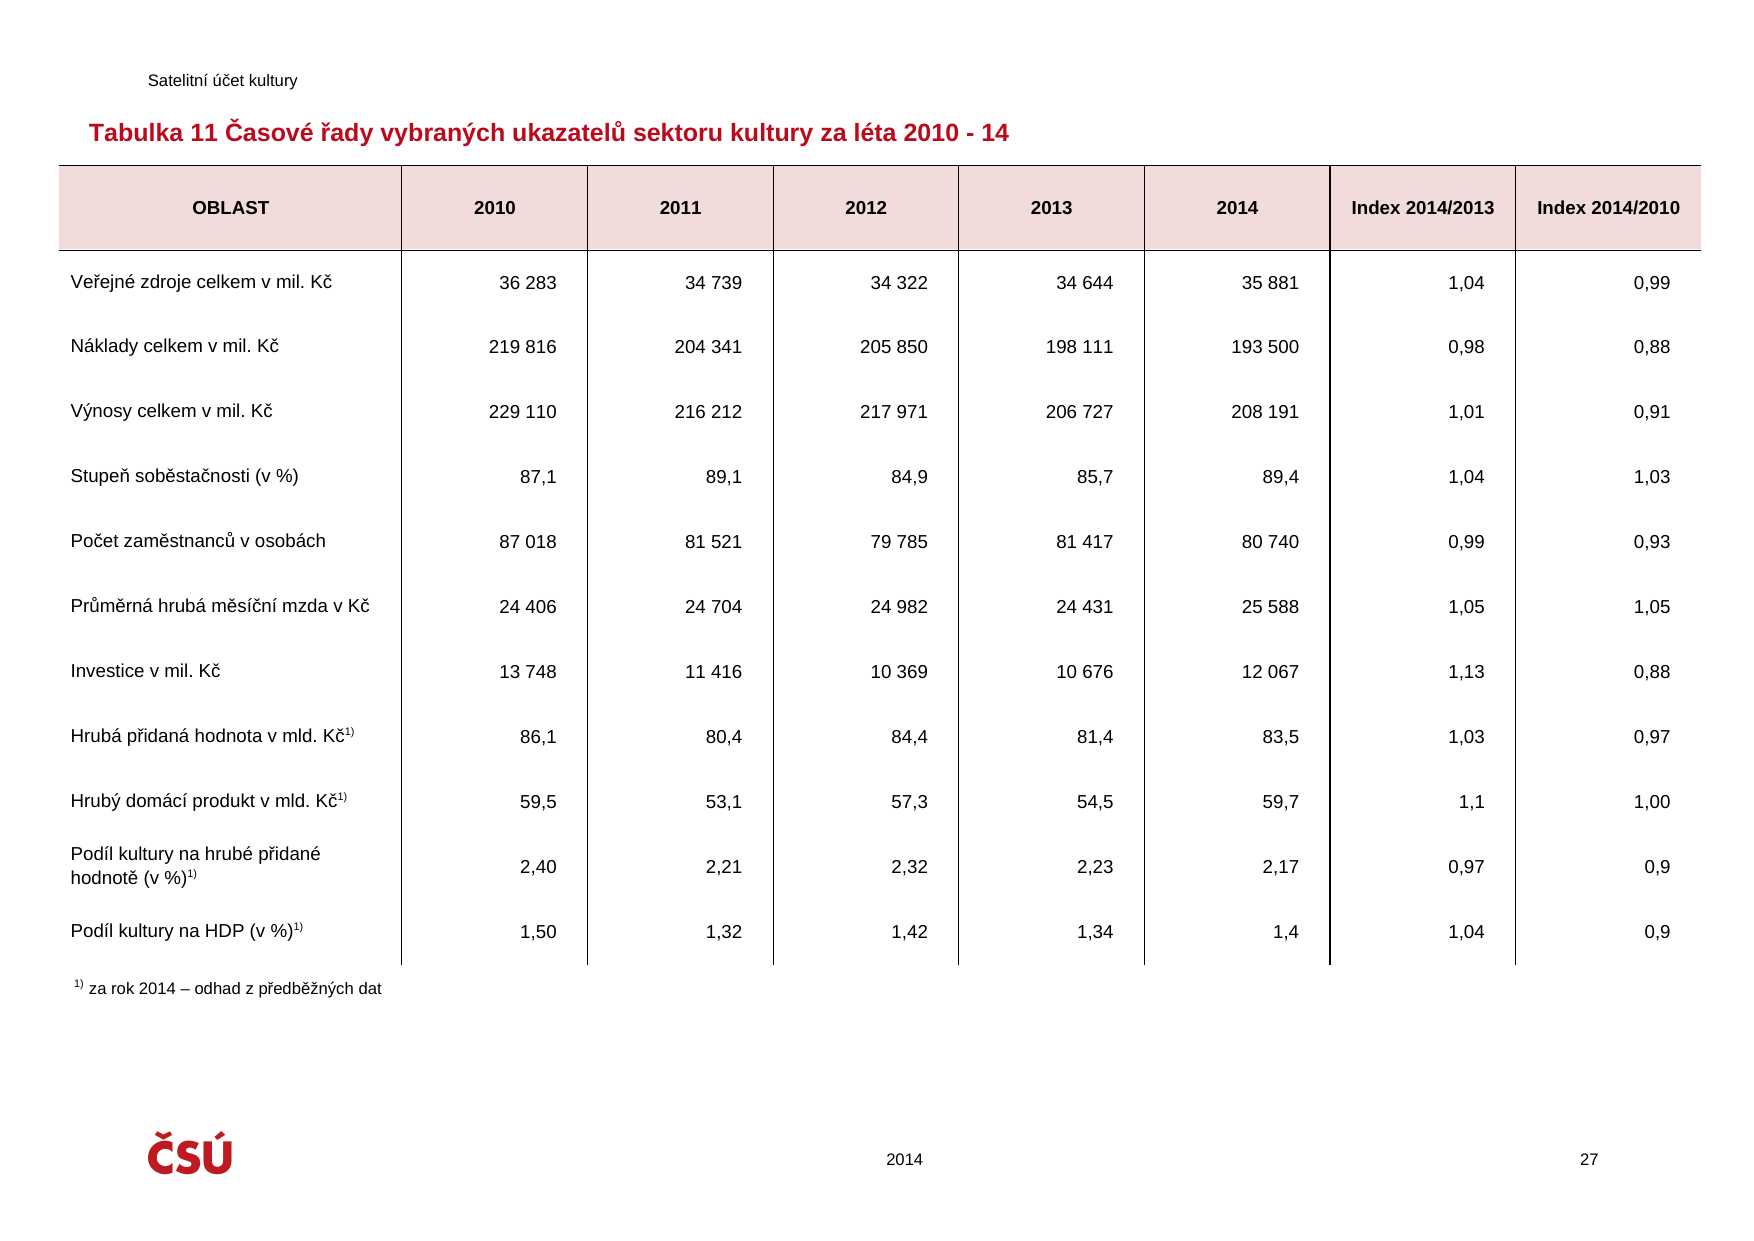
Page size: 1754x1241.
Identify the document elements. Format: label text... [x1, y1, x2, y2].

table_cell 205 850 [774, 315, 958, 379]
table_cell 0,91 [1516, 380, 1701, 444]
table_cell 59,7 [1145, 770, 1329, 834]
table_cell Průměrná hrubá měsíční mzda v Kč [59, 575, 401, 639]
picture [147, 1130, 232, 1175]
table_cell 24 704 [588, 575, 773, 639]
table_cell 54,5 [959, 770, 1144, 834]
table_header 2014 [1145, 166, 1329, 249]
table_cell 1,42 [774, 900, 958, 964]
table_cell 193 500 [1145, 315, 1329, 379]
table_cell 85,7 [959, 445, 1144, 509]
table_cell 0,97 [1516, 705, 1701, 769]
table_cell 80,4 [588, 705, 773, 769]
table_cell 1,01 [1331, 380, 1515, 444]
table_cell Investice v mil. Kč [59, 640, 401, 704]
table_cell 84,4 [774, 705, 958, 769]
table_cell 0,9 [1516, 835, 1701, 899]
table_cell 229 110 [402, 380, 587, 444]
table_cell 10 369 [774, 640, 958, 704]
table_cell 24 406 [402, 575, 587, 639]
table_cell 83,5 [1145, 705, 1329, 769]
table_cell 34 739 [588, 251, 773, 314]
table_cell 81 417 [959, 510, 1144, 574]
table_cell 206 727 [959, 380, 1144, 444]
table_cell 198 111 [959, 315, 1144, 379]
table_header 2010 [402, 166, 587, 249]
table_cell 2,21 [588, 835, 773, 899]
table_cell 0,97 [1331, 835, 1515, 899]
table_cell 1,34 [959, 900, 1144, 964]
table_cell 81,4 [959, 705, 1144, 769]
table_cell 1,32 [588, 900, 773, 964]
table_cell 219 816 [402, 315, 587, 379]
table_cell Počet zaměstnanců v osobách [59, 510, 401, 574]
table_cell 0,99 [1516, 251, 1701, 314]
text Tabulka 11 Časové řady vybraných ukazatelů sektoru kultury za léta 2010 - 14 [89, 118, 1609, 147]
table_header 2011 [588, 166, 773, 249]
table_cell Podíl kultury na HDP (v %)1) [59, 900, 401, 964]
table_cell 217 971 [774, 380, 958, 444]
table_cell 36 283 [402, 251, 587, 314]
table_cell 87,1 [402, 445, 587, 509]
table_cell 0,93 [1516, 510, 1701, 574]
table_cell 1,50 [402, 900, 587, 964]
table_cell 0,88 [1516, 640, 1701, 704]
table_cell 80 740 [1145, 510, 1329, 574]
table_cell 2,17 [1145, 835, 1329, 899]
table_cell 53,1 [588, 770, 773, 834]
table_cell 1,04 [1331, 445, 1515, 509]
table_header 2012 [774, 166, 958, 249]
table_cell 1,13 [1331, 640, 1515, 704]
table_cell 2,40 [402, 835, 587, 899]
table_cell Stupeň soběstačnosti (v %) [59, 445, 401, 509]
table_cell 204 341 [588, 315, 773, 379]
table_cell 35 881 [1145, 251, 1329, 314]
table_cell 0,88 [1516, 315, 1701, 379]
table_cell Hrubá přidaná hodnota v mld. Kč1) [59, 705, 401, 769]
table_cell Výnosy celkem v mil. Kč [59, 380, 401, 444]
table_cell 81 521 [588, 510, 773, 574]
table_cell 1,03 [1516, 445, 1701, 509]
table_cell Náklady celkem v mil. Kč [59, 315, 401, 379]
table_header OBLAST [59, 166, 401, 249]
table_cell 2,23 [959, 835, 1144, 899]
table_cell Hrubý domácí produkt v mld. Kč1) [59, 770, 401, 834]
table_cell 1,4 [1145, 900, 1329, 964]
table_cell 1,04 [1331, 251, 1515, 314]
table_cell 86,1 [402, 705, 587, 769]
table_cell 89,1 [588, 445, 773, 509]
table_cell 0,99 [1331, 510, 1515, 574]
table_cell 24 431 [959, 575, 1144, 639]
table_cell 0,98 [1331, 315, 1515, 379]
table_cell 1,05 [1516, 575, 1701, 639]
table_cell 1,00 [1516, 770, 1701, 834]
table_cell 11 416 [588, 640, 773, 704]
table_cell 25 588 [1145, 575, 1329, 639]
table_cell 216 212 [588, 380, 773, 444]
table_cell 1,03 [1331, 705, 1515, 769]
table_cell 84,9 [774, 445, 958, 509]
table_cell 2,32 [774, 835, 958, 899]
table_header Index 2014/2013 [1331, 166, 1515, 249]
table_cell Podíl kultury na hrubé přidané hodnotě (v %)1) [59, 835, 401, 899]
table_cell 79 785 [774, 510, 958, 574]
table_cell 24 982 [774, 575, 958, 639]
table_cell 1,05 [1331, 575, 1515, 639]
table_cell 1,04 [1331, 900, 1515, 964]
table_cell 34 644 [959, 251, 1144, 314]
table_cell 89,4 [1145, 445, 1329, 509]
table_cell 57,3 [774, 770, 958, 834]
table_cell Veřejné zdroje celkem v mil. Kč [59, 251, 401, 314]
table_cell 87 018 [402, 510, 587, 574]
list za rok 2014 – odhad z předběžných dat [74, 977, 1609, 999]
table_header 2013 [959, 166, 1144, 249]
table_cell 13 748 [402, 640, 587, 704]
table_cell 0,9 [1516, 900, 1701, 964]
table_cell 34 322 [774, 251, 958, 314]
table_cell 10 676 [959, 640, 1144, 704]
table_cell 1,1 [1331, 770, 1515, 834]
table_header Index 2014/2010 [1516, 166, 1701, 249]
table_cell 12 067 [1145, 640, 1329, 704]
table_cell 59,5 [402, 770, 587, 834]
table_cell 208 191 [1145, 380, 1329, 444]
